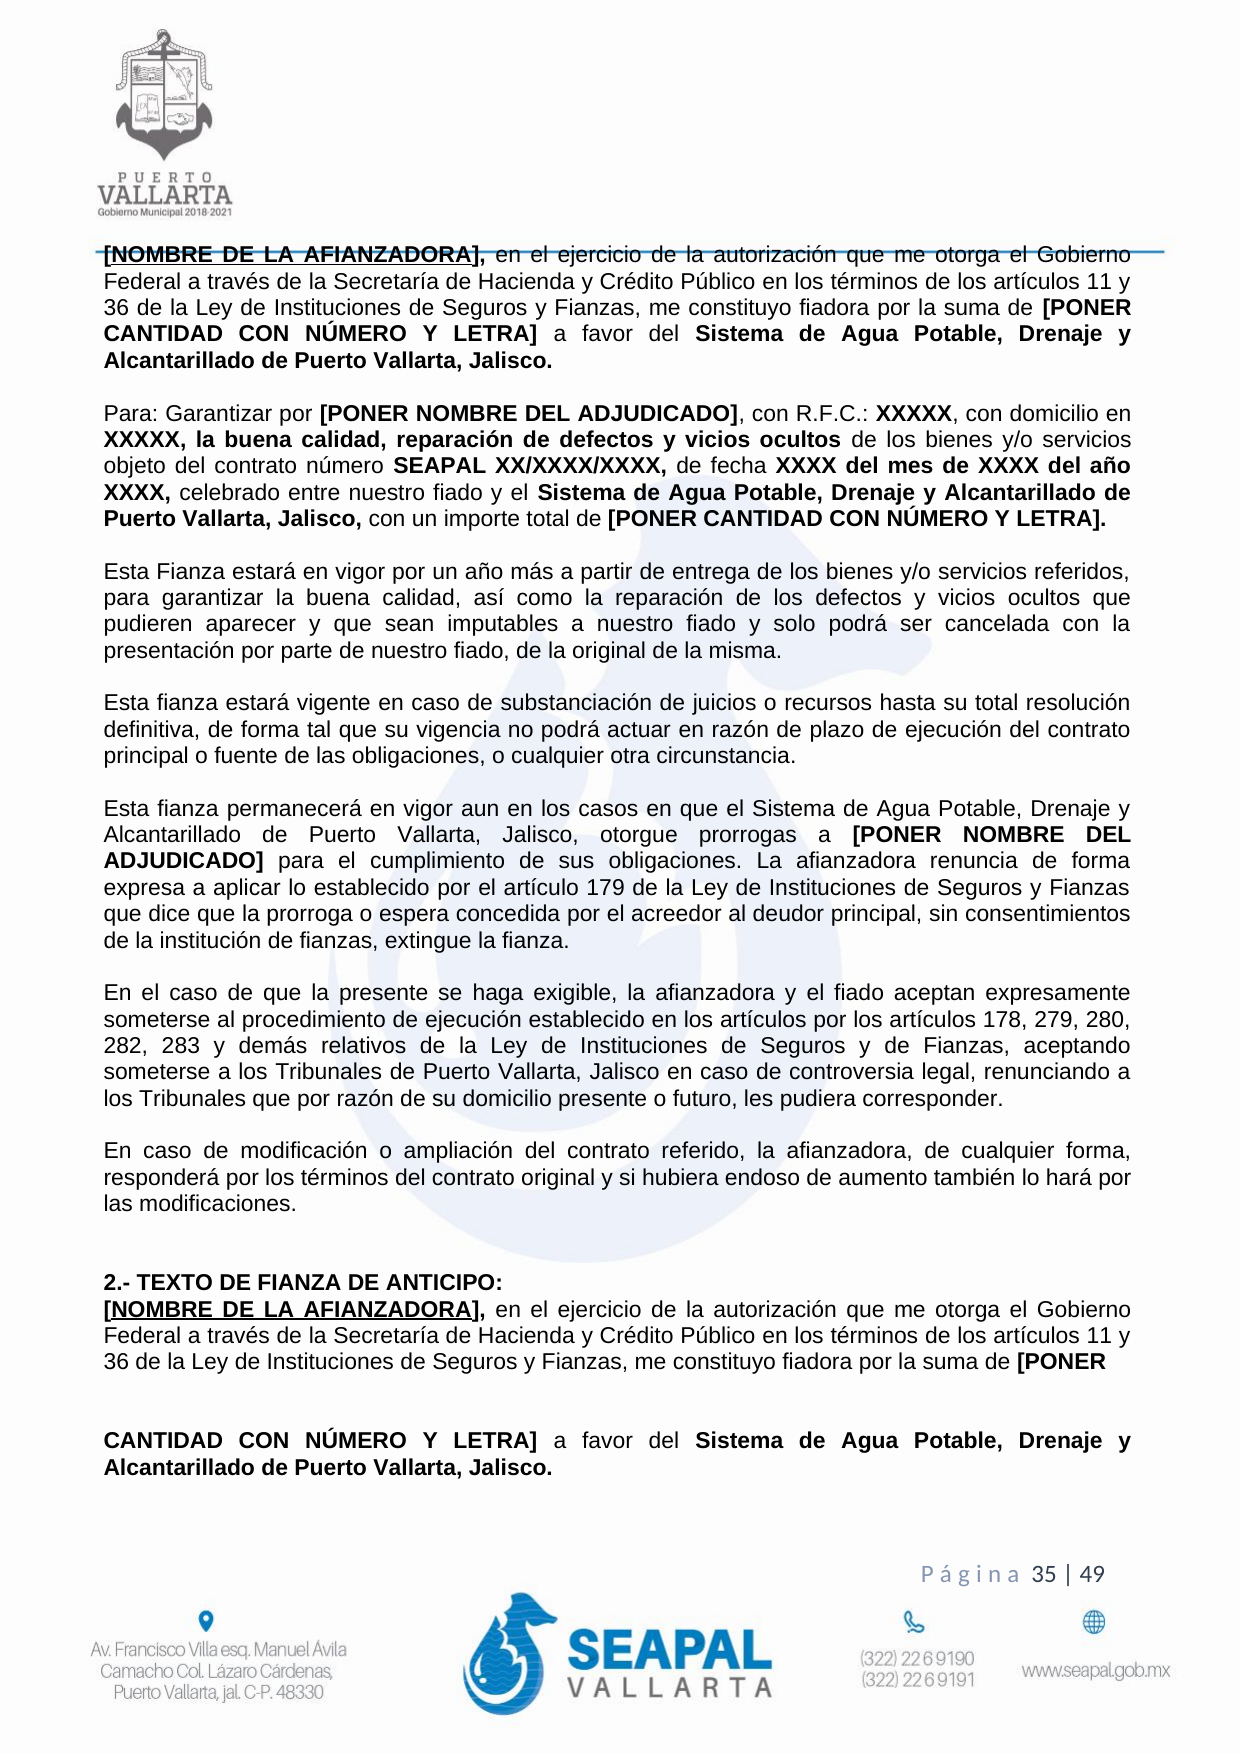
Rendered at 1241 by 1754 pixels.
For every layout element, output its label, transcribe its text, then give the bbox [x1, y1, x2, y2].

text Esta fianza estará vigente en caso de substanciación de juicios o recursos hasta su total resolución definitiva, de forma tal que su vigencia no podrá actuar en razón de plazo de ejecución del contrato principal o fuente de las obligaciones, o cualquier otra circunstancia. [103, 689, 1132, 768]
text 2.- TEXTO DE FIANZA DE ANTICIPO: [103, 1269, 1132, 1296]
text Para: Garantizar por [PONER NOMBRE DEL ADJUDICADO], con R.F.C.: XXXXX, con domicilio en XXXXX, la buena calidad, reparación de defectos y vicios ocultos de los bienes y/o servicios objeto del contrato número SEAPAL XX/XXXX/XXXX, de fecha XXXX del mes de XXXX del año XXXX, celebrado entre nuestro fiado y el Sistema de Agua Potable, Drenaje y Alcantarillado de Puerto Vallarta, Jalisco, con un importe total de [PONER CANTIDAD CON NÚMERO Y LETRA]. [103, 399, 1132, 531]
text Esta Fianza estará en vigor por un año más a partir de entrega de los bienes y/o servicios referidos, para garantizar la buena calidad, así como la reparación de los defectos y vicios ocultos que pudieren aparecer y que sean imputables a nuestro fiado y solo podrá ser cancelada con la presentación por parte de nuestro fiado, de la original de la misma. [103, 558, 1132, 663]
text En caso de modificación o ampliación del contrato referido, la afianzadora, de cualquier forma, responderá por los términos del contrato original y si hubiera endoso de aumento también lo hará por las modificaciones. [103, 1137, 1132, 1216]
picture [0, 0, 1241, 1754]
text CANTIDAD CON NÚMERO Y LETRA] a favor del Sistema de Agua Potable, Drenaje y Alcantarillado de Puerto Vallarta, Jalisco. [103, 1427, 1132, 1480]
text [NOMBRE DE LA AFIANZADORA], en el ejercicio de la autorización que me otorga el Gobierno Federal a través de la Secretaría de Hacienda y Crédito Público en los términos de los artículos 11 y 36 de la Ley de Instituciones de Seguros y Fianzas, me constituyo fiadora por la suma de [PONER CANTIDAD CON NÚMERO Y LETRA] a favor del Sistema de Agua Potable, Drenaje y Alcantarillado de Puerto Vallarta, Jalisco. [103, 241, 1132, 373]
text [NOMBRE DE LA AFIANZADORA], en el ejercicio de la autorización que me otorga el Gobierno Federal a través de la Secretaría de Hacienda y Crédito Público en los términos de los artículos 11 y 36 de la Ley de Instituciones de Seguros y Fianzas, me constituyo fiadora por la suma de [PONER [103, 1296, 1132, 1374]
text En el caso de que la presente se haga exigible, la afianzadora y el fiado aceptan expresamente someterse al procedimiento de ejecución establecido en los artículos por los artículos 178, 279, 280, 282, 283 y demás relativos de la Ley de Instituciones de Seguros y de Fianzas, aceptando someterse a los Tribunales de Puerto Vallarta, Jalisco en caso de controversia legal, renunciando a los Tribunales que por razón de su domicilio presente o futuro, les pudiera corresponder. [103, 979, 1132, 1111]
text Esta fianza permanecerá en vigor aun en los casos en que el Sistema de Agua Potable, Drenaje y Alcantarillado de Puerto Vallarta, Jalisco, otorgue prorrogas a [PONER NOMBRE DEL ADJUDICADO] para el cumplimiento de sus obligaciones. La afianzadora renuncia de forma expresa a aplicar lo establecido por el artículo 179 de la Ley de Instituciones de Seguros y Fianzas que dice que la prorroga o espera concedida por el acreedor al deudor principal, sin consentimientos de la institución de fianzas, extingue la fianza. [103, 795, 1132, 953]
